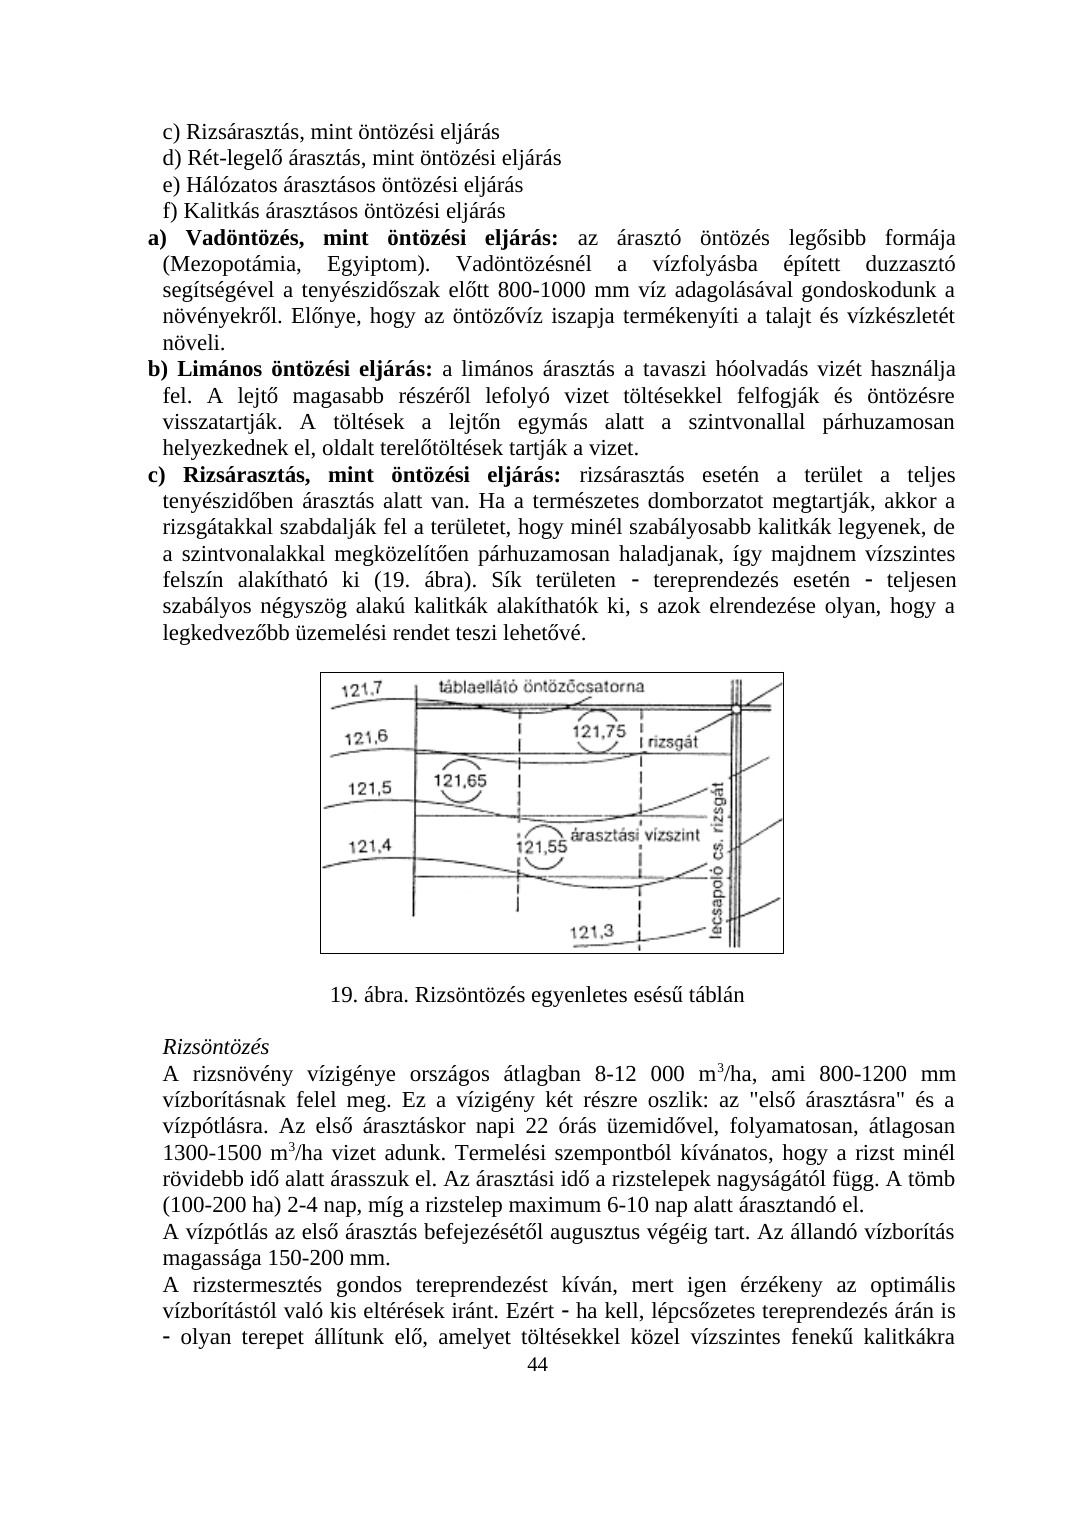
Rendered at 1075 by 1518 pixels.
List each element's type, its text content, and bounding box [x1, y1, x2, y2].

text c) Rizsárasztás, mint öntözési eljárás [118, 118, 957, 144]
text e) Hálózatos árasztásos öntözési eljárás [118, 171, 957, 197]
text c) Rizsárasztás, mint öntözési eljárás: rizsárasztás esetén a terület a teljes tenyészidőben árasztás alatt van. Ha a természetes domborzatot megtartják, akkor a rizsgátakkal szabdalják fel a területet, hogy minél szabályosabb kalitkák legyenek, de a szintvonalakkal megközelítően párhuzamosan haladjanak, így majdnem vízszintes felszín alakítható ki (19. ábra). Sík területen tereprendezés esetén teljesen szabályos négyszög alakú kalitkák alakíthatók ki, s azok elrendezése olyan, hogy a legkedvezőbb üzemelési rendet teszi lehetővé. [148, 461, 957, 645]
text f) Kalitkás árasztásos öntözési eljárás [118, 197, 957, 223]
text 19. ábra. Rizsöntözés egyenletes esésű táblán [118, 981, 957, 1007]
text Rizsöntözés [162, 1033, 957, 1060]
picture [321, 673, 783, 953]
text A vízpótlás az első árasztás befejezésétől augusztus végéig tart. Az állandó vízborítás magassága 150-200 mm. [162, 1218, 957, 1271]
text d) Rét-legelő árasztás, mint öntözési eljárás [118, 144, 957, 171]
text b) Limános öntözési eljárás: a limános árasztás a tavaszi hóolvadás vizét használja fel. A lejtő magasabb részéről lefolyó vizet töltésekkel felfogják és öntözésre visszatartják. A töltések a lejtőn egymás alatt a szintvonallal párhuzamosan helyezkednek el, oldalt terelőtöltések tartják a vizet. [148, 355, 957, 461]
text a) Vadöntözés, mint öntözési eljárás: az árasztó öntözés legősibb formája (Mezopotámia, Egyiptom). Vadöntözésnél a vízfolyásba épített duzzasztó segítségével a tenyészidőszak előtt 800-1000 mm víz adagolásával gondoskodunk a növényekről. Előnye, hogy az öntözővíz iszapja termékenyíti a talajt és vízkészletét növeli. [148, 223, 957, 355]
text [162, 1271, 957, 1350]
text A rizsnövény vízigénye országos átlagban 8-12 000 m3/ha, ami 800-1200 mm vízborításnak felel meg. Ez a vízigény két részre oszlik: az "első árasztásra" és a vízpótlásra. Az első árasztáskor napi 22 órás üzemidővel, folyamatosan, átlagosan 1300-1500 m3/ha vizet adunk. Termelési szempontból kívánatos, hogy a rizst minél rövidebb idő alatt árasszuk el. Az árasztási idő a rizstelepek nagyságától függ. A tömb (100-200 ha) 2-4 nap, míg a rizstelep maximum 6-10 nap alatt árasztandó el. [162, 1060, 957, 1218]
